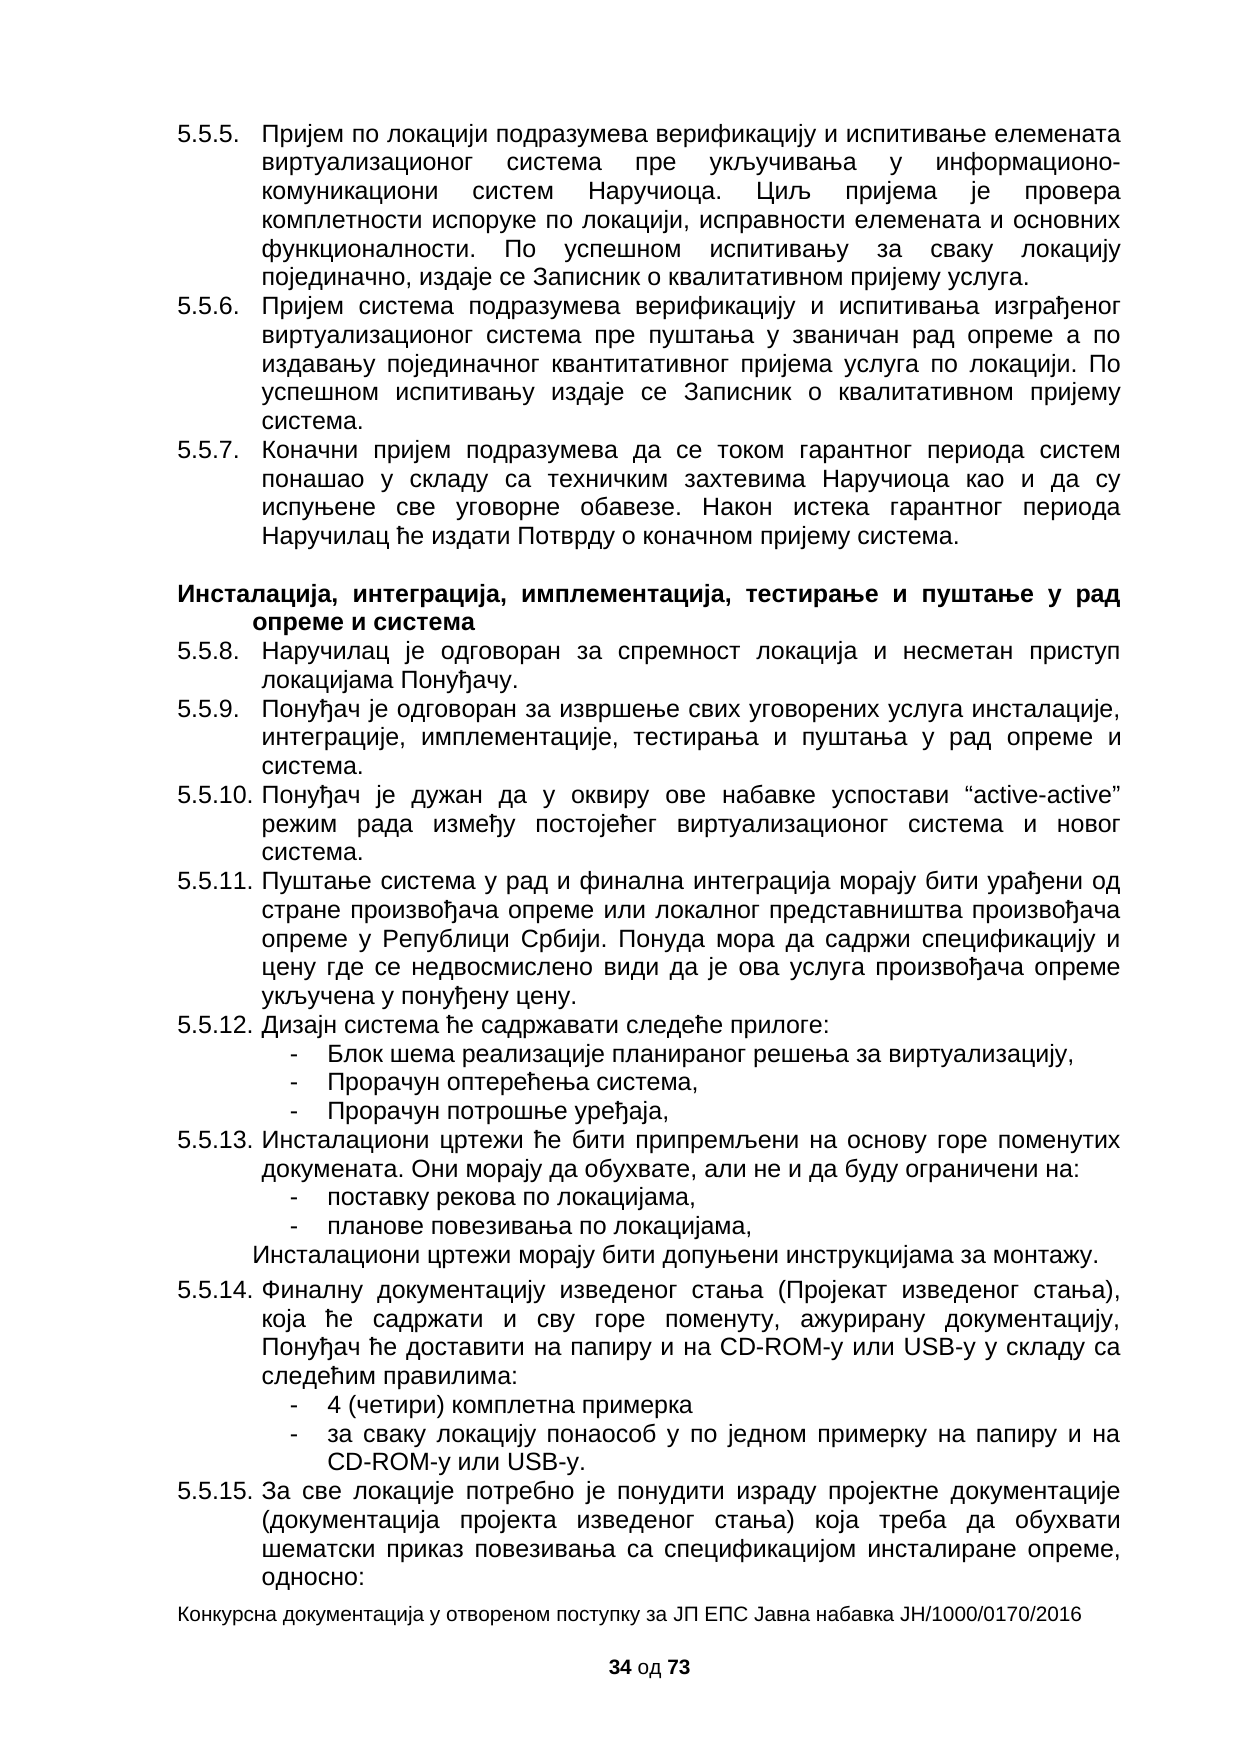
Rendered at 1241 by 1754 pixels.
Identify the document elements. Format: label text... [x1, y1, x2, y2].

list Прорачун оптерећења система, [289, 1067, 1122, 1096]
subtitle Понуђач је дужан да у оквиру ове набавке успостави “active-active” режим рада између постојећег виртуализационог система и новог система. [177, 780, 1122, 866]
subtitle Коначни пријем подразумева да се током гарантног периода систем понашао у складу са техничким захтевима Наручиоца као и да су испуњене све уговорне обавезе. Након истека гарантног периода Наручилац ће издати Потврду о коначном пријему система. [177, 435, 1122, 550]
subtitle Пуштање система у рад и финална интеграција морају бити урађени од стране произвођача опреме или локалног представништва произвођача опреме у Републици Србији. Понуда мора да садржи спецификацију и цену где се недвосмислено види да је ова услуга произвођача опреме укључена у понуђену цену. [177, 866, 1122, 1010]
subtitle За све локације потребно је понудити израду пројектне документације (документација пројекта изведеног стања) која треба да обухвати шематски приказ повезивања са спецификацијом инсталиране опреме, односно: [177, 1476, 1122, 1591]
subtitle Понуђач је одговоран за извршење свих уговорених услуга инсталације, интеграције, имплементације, тестирања и пуштања у рад опреме и система. [177, 693, 1122, 780]
list Прорачун потрошње уређаја, [289, 1096, 1122, 1125]
subtitle Финалну документацију изведеног стања (Пројекат изведеног стања), која ће садржати и сву горе поменуту, ажурирану документацију, Понуђач ће доставити на папиру и на CD-ROM-у или USB-у у складу са следећим правилима: [177, 1275, 1122, 1390]
subtitle Пријем по локацији подразумева верификацију и испитивањe елемената виртуализационог система пре укључивања у информационо-комуникациони систем Наручиоца. Циљ пријема је провера комплетности испоруке по локацији, исправности елемената и основних функционалности. По успешном испитивању за сваку локацију појединачно, издаје се Записник о квалитативном пријему услуга. [177, 118, 1122, 291]
list Блок шема реализације планираног решења за виртуализацију, [289, 1038, 1122, 1067]
list планове повезивања по локацијама, [289, 1211, 1122, 1240]
list Инсталација, интеграција, имплементација, тестирање и пуштање у рад опреме и система [177, 578, 1122, 636]
subtitle Инсталациони цртежи ће бити припремљени на основу горе поменутих докумената. Они морају да обухвате, али не и да буду ограничени на: [177, 1125, 1122, 1182]
subtitle Пријем система подразумева верификацију и испитивања изграђеног виртуализационог система пре пуштања у званичан рад опреме а по издавању појединачног квантитативног пријема услуга по локацији. По успешном испитивању издаје се Записник о квалитативном пријему система. [177, 291, 1122, 435]
subtitle Дизајн система ће садржавати следеће прилоге: [177, 1010, 1122, 1038]
list за сваку локацију понаособ у по једном примерку на папиру и на CD-ROM-у или USB-у. [289, 1418, 1122, 1476]
subtitle Наручилац је одговоран за спремност локација и несметан приступ локацијама Понуђачу. [177, 636, 1122, 693]
text Инсталациони цртежи морају бити допуњени инструкцијама за монтажу. [252, 1240, 1122, 1268]
list поставку рекова по локацијама, [289, 1182, 1122, 1211]
list 4 (четири) комплетна примерка [289, 1390, 1122, 1418]
